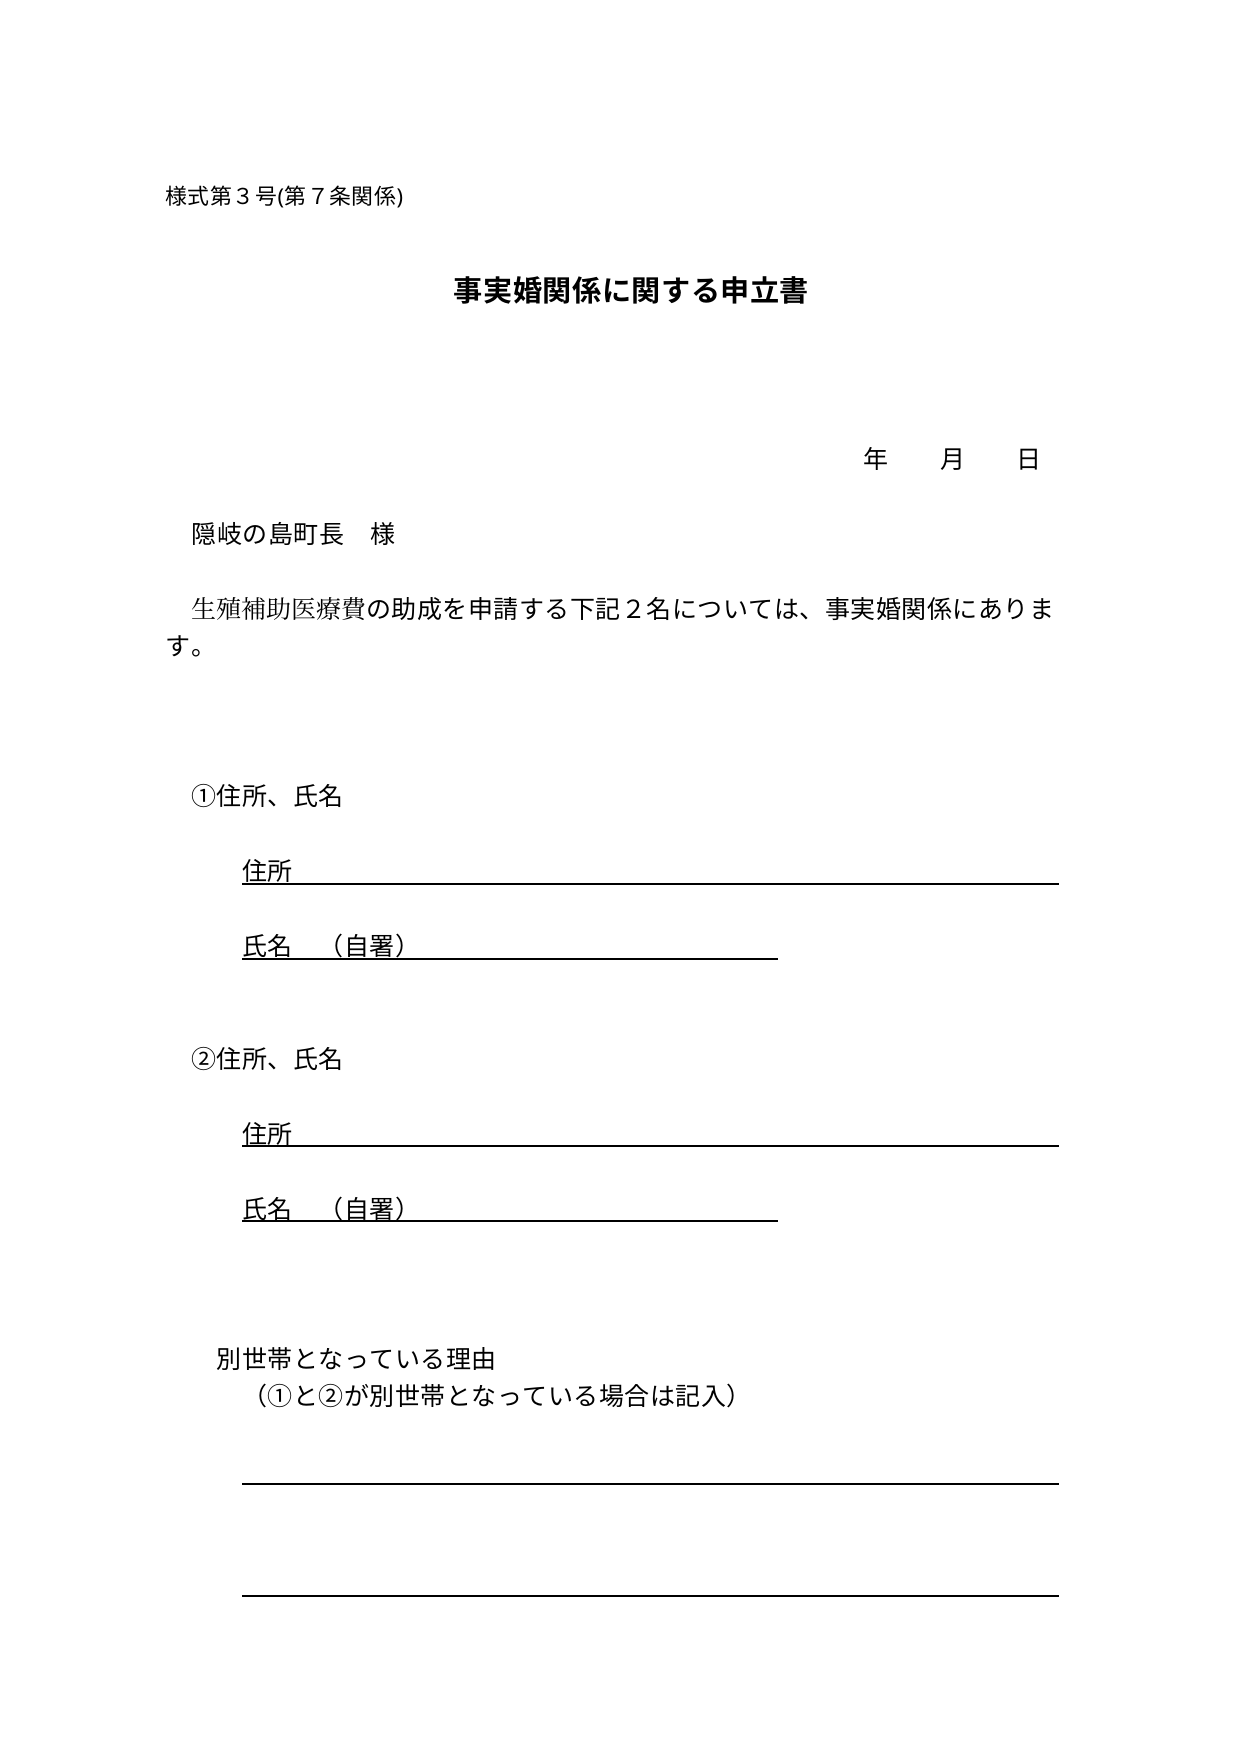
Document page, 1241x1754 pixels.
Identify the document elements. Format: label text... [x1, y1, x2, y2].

text 氏名 （自署） [165, 1189, 1075, 1226]
text 生殖補助医療費の助成を申請する下記２名については、事実婚関係にあります。 [165, 589, 1075, 664]
text 住所 [165, 851, 1075, 889]
text 事実婚関係に関する申立書 [165, 251, 1075, 326]
text 様式第３号(第７条関係) [165, 176, 1075, 214]
text （①と②が別世帯となっている場合は記入） [165, 1376, 1075, 1414]
text ②住所、氏名 [165, 1039, 1075, 1076]
text 年 月 日 [165, 439, 1075, 476]
text 隠岐の島町長 様 [165, 514, 1075, 551]
text ①住所、氏名 [165, 776, 1075, 814]
text 住所 [165, 1114, 1075, 1151]
text 別世帯となっている理由 [165, 1339, 1075, 1376]
text 氏名 （自署） [165, 926, 1075, 964]
